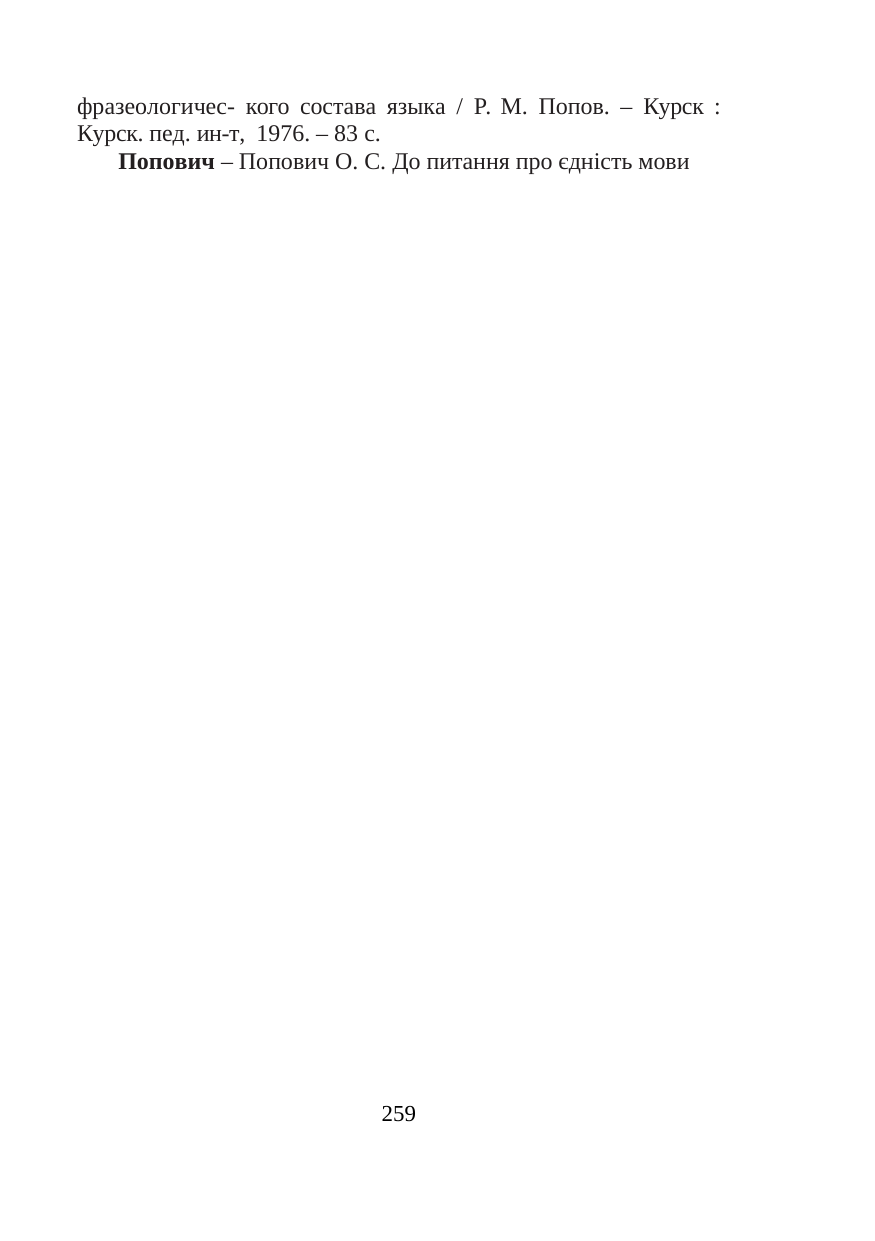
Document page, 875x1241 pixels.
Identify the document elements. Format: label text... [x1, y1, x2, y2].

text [77, 92, 721, 147]
text Попович – Попович О. С. До питання про єдність мови [118, 147, 812, 175]
